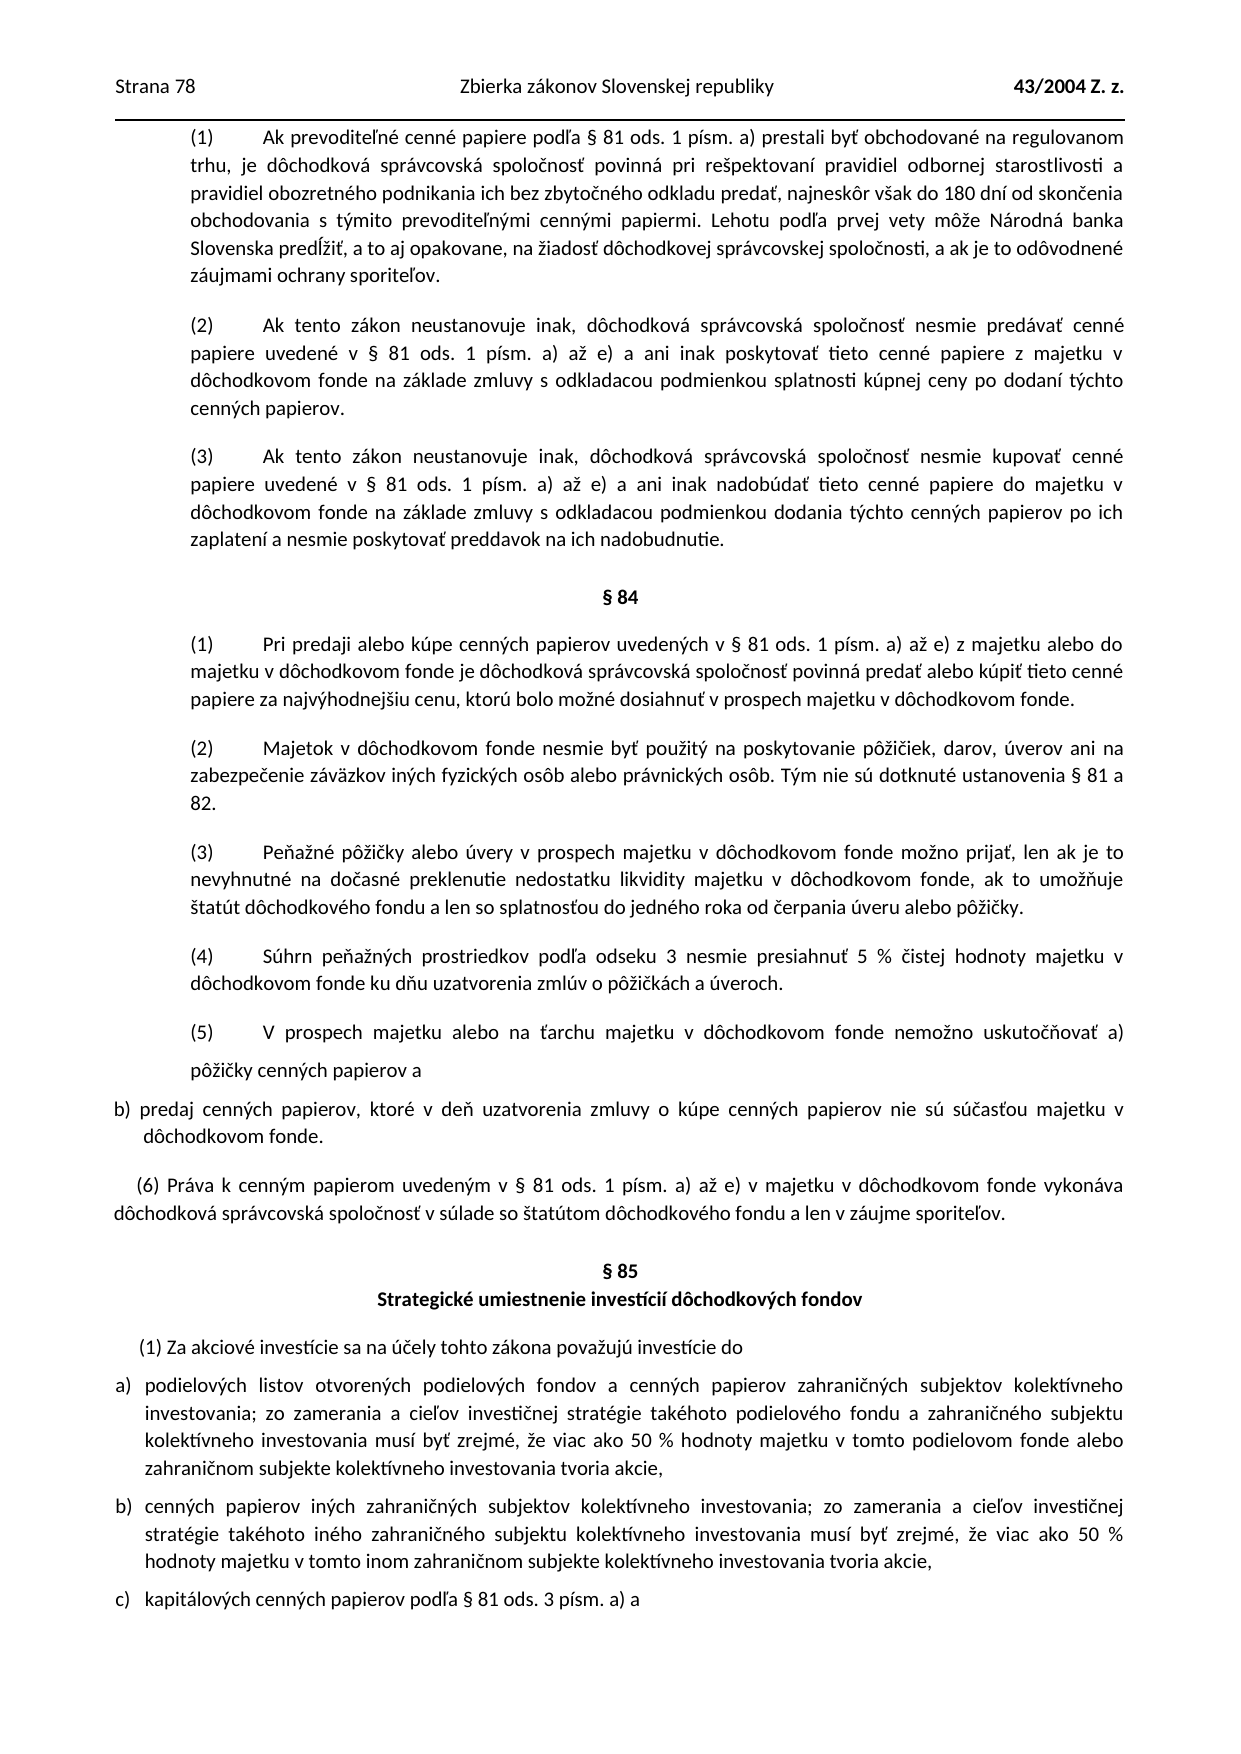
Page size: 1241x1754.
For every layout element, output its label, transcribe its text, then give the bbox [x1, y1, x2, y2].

text § 84 [156, 584, 1084, 610]
text § 85 [156, 1258, 1084, 1283]
text (6) Práva k cenným papierom uvedeným v § 81 ods. 1 písm. a) až e) v majetku v dôchodkovom fonde vykonáva dôchodková správcovská spoločnosť v súlade so štatútom dôchodkového fondu a len v záujme sporiteľov. [113, 1172, 1125, 1225]
list Ak tento zákon neustanovuje inak, dôchodková správcovská spoločnosť nesmie kupovať cenné papiere uvedené v § 81 ods. 1 písm. a) až e) a ani inak nadobúdať tieto cenné papiere do majetku v dôchodkovom fonde na základe zmluvy s odkladacou podmienkou dodania týchto cenných papierov po ich zaplatení a nesmie poskytovať preddavok na ich nadobudnutie. [190, 444, 1125, 552]
list Ak tento zákon neustanovuje inak, dôchodková správcovská spoločnosť nesmie predávať cenné papiere uvedené v § 81 ods. 1 písm. a) až e) a ani inak poskytovať tieto cenné papiere z majetku v dôchodkovom fonde na základe zmluvy s odkladacou podmienkou splatnosti kúpnej ceny po dodaní týchto cenných papierov. [190, 312, 1125, 420]
text (1) Za akciové investície sa na účely tohto zákona považujú investície do [139, 1334, 1125, 1360]
list cenných papierov iných zahraničných subjektov kolektívneho investovania; zo zamerania a cieľov investičnej stratégie takéhoto iného zahraničného subjektu kolektívneho investovania musí byť zrejmé, že viac ako 50 % hodnoty majetku v tomto inom zahraničnom subjekte kolektívneho investovania tvoria akcie, [115, 1493, 1125, 1574]
list Pri predaji alebo kúpe cenných papierov uvedených v § 81 ods. 1 písm. a) až e) z majetku alebo do majetku v dôchodkovom fonde je dôchodková správcovská spoločnosť povinná predať alebo kúpiť tieto cenné papiere za najvýhodnejšiu cenu, ktorú bolo možné dosiahnuť v prospech majetku v dôchodkovom fonde. [190, 631, 1125, 712]
list Súhrn peňažných prostriedkov podľa odseku 3 nesmie presiahnuť 5 % čistej hodnoty majetku v dôchodkovom fonde ku dňu uzatvorenia zmlúv o pôžičkách a úveroch. [190, 943, 1125, 996]
list kapitálových cenných papierov podľa § 81 ods. 3 písm. a) a [115, 1586, 1125, 1612]
text b) predaj cenných papierov, ktoré v deň uzatvorenia zmluvy o kúpe cenných papierov nie sú súčasťou majetku v dôchodkovom fonde. [113, 1096, 1125, 1149]
list Ak prevoditeľné cenné papiere podľa § 81 ods. 1 písm. a) prestali byť obchodované na regulovanom trhu, je dôchodková správcovská spoločnosť povinná pri rešpektovaní pravidiel odbornej starostlivosti a pravidiel obozretného podnikania ich bez zbytočného odkladu predať, najneskôr však do 180 dní od skončenia obchodovania s týmito prevoditeľnými cennými papiermi. Lehotu podľa prvej vety môže Národná banka Slovenska predĺžiť, a to aj opakovane, na žiadosť dôchodkovej správcovskej spoločnosti, a ak je to odôvodnené záujmami ochrany sporiteľov. [190, 101, 1125, 288]
text Strategické umiestnenie investícií dôchodkových fondov [156, 1286, 1084, 1312]
list podielových listov otvorených podielových fondov a cenných papierov zahraničných subjektov kolektívneho investovania; zo zamerania a cieľov investičnej stratégie takéhoto podielového fondu a zahraničného subjektu kolektívneho investovania musí byť zrejmé, že viac ako 50 % hodnoty majetku v tomto podielovom fonde alebo zahraničnom subjekte kolektívneho investovania tvoria akcie, [115, 1372, 1125, 1481]
list Majetok v dôchodkovom fonde nesmie byť použitý na poskytovanie pôžičiek, darov, úverov ani na zabezpečenie záväzkov iných fyzických osôb alebo právnických osôb. Tým nie sú dotknuté ustanovenia § 81 a 82. [190, 735, 1125, 816]
list Peňažné pôžičky alebo úvery v prospech majetku v dôchodkovom fonde možno prijať, len ak je to nevyhnutné na dočasné preklenutie nedostatku likvidity majetku v dôchodkovom fonde, ak to umožňuje štatút dôchodkového fondu a len so splatnosťou do jedného roka od čerpania úveru alebo pôžičky. [190, 839, 1125, 920]
list V prospech majetku alebo na ťarchu majetku v dôchodkovom fonde nemožno uskutočňovať a) pôžičky cenných papierov a [190, 1019, 1125, 1083]
